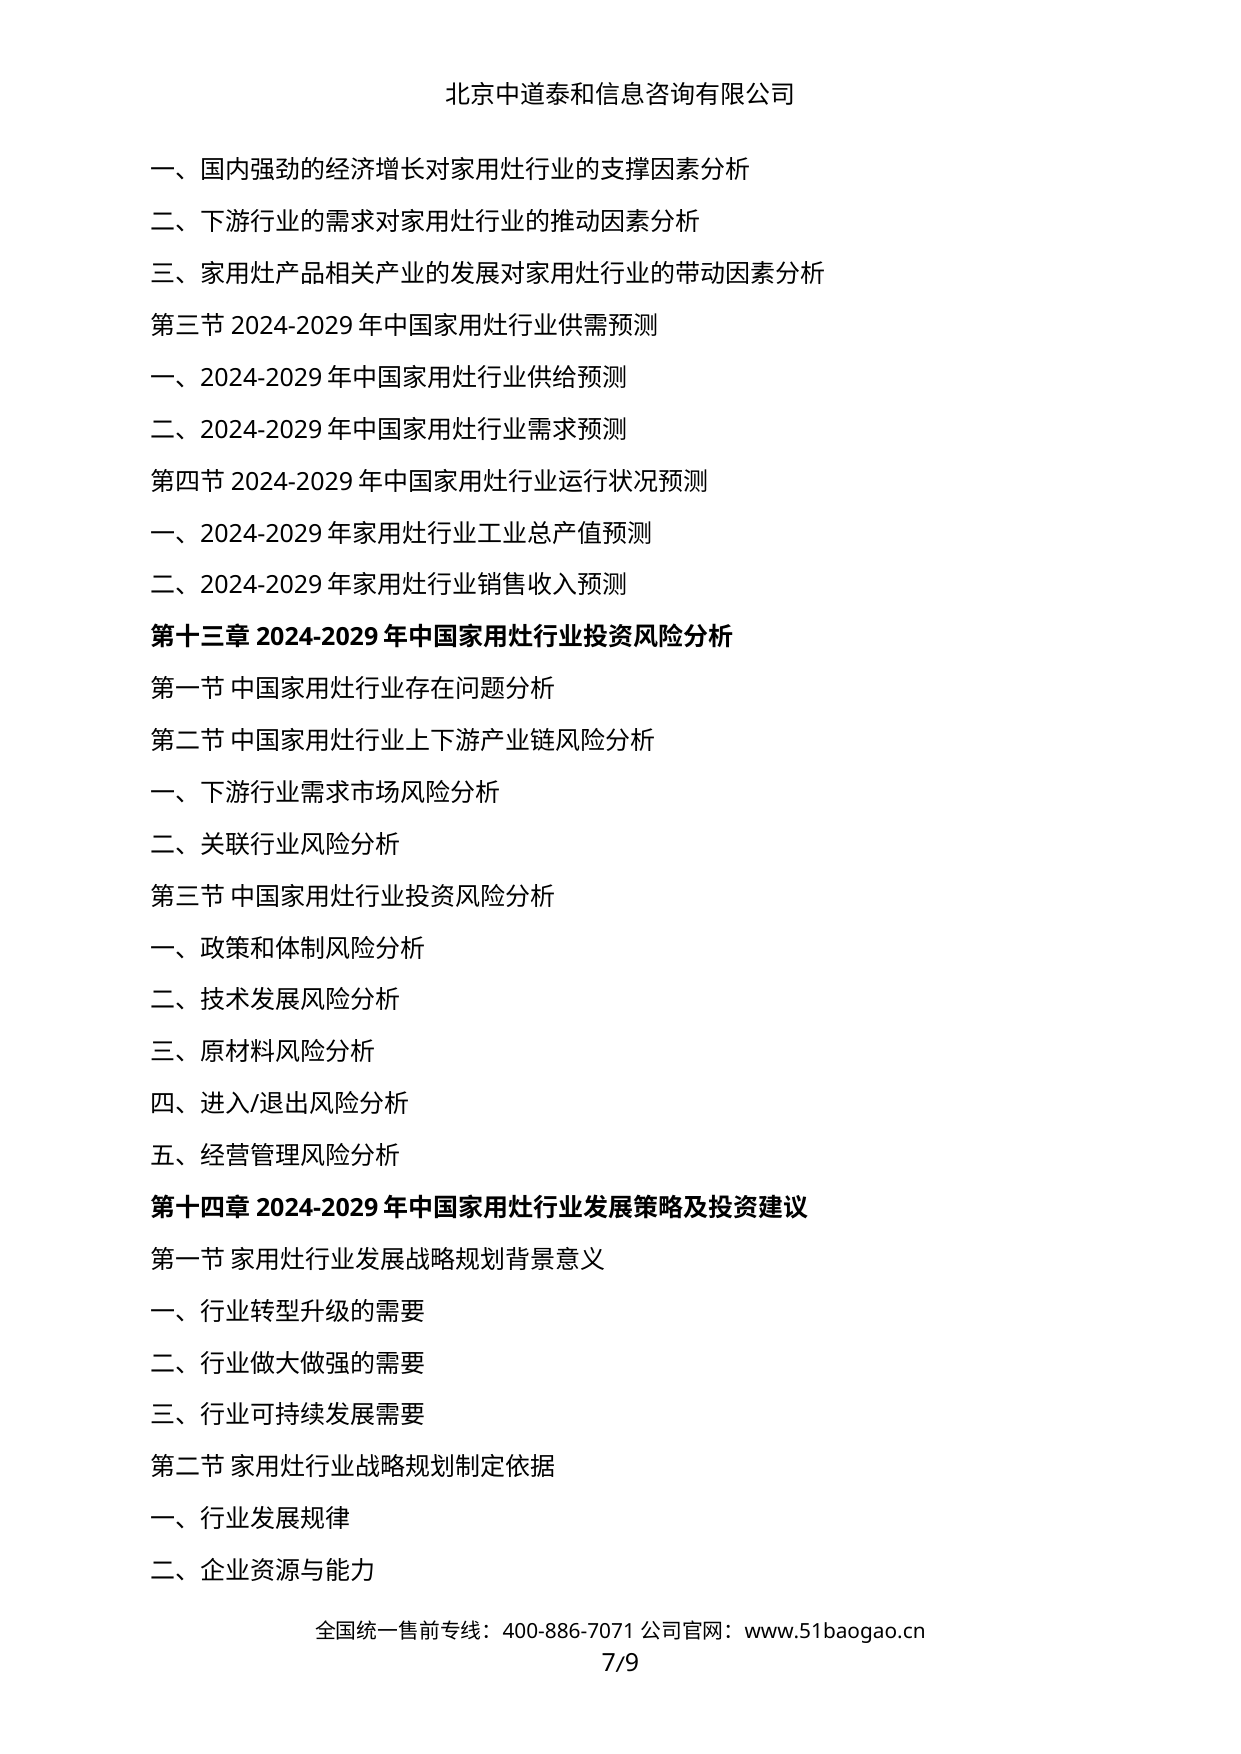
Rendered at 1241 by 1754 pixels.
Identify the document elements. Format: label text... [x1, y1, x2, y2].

text 四、进入/退出风险分析 [150, 1084, 1090, 1120]
text 二、企业资源与能力 [150, 1551, 1090, 1587]
text 二、2024-2029年家用灶行业销售收入预测 [150, 565, 1090, 601]
text 三、原材料风险分析 [150, 1032, 1090, 1068]
text 第二节 家用灶行业战略规划制定依据 [150, 1447, 1090, 1483]
text 一、下游行业需求市场风险分析 [150, 772, 1090, 809]
text 第十三章 2024-2029年中国家用灶行业投资风险分析 [150, 617, 1090, 653]
text 第一节 中国家用灶行业存在问题分析 [150, 669, 1090, 705]
text 一、政策和体制风险分析 [150, 928, 1090, 964]
text 第一节 家用灶行业发展战略规划背景意义 [150, 1239, 1090, 1276]
text 第三节 中国家用灶行业投资风险分析 [150, 876, 1090, 912]
text 二、下游行业的需求对家用灶行业的推动因素分析 [150, 202, 1090, 238]
text 一、行业转型升级的需要 [150, 1291, 1090, 1327]
text 二、关联行业风险分析 [150, 824, 1090, 861]
text 二、技术发展风险分析 [150, 980, 1090, 1016]
text 一、2024-2029年中国家用灶行业供给预测 [150, 357, 1090, 394]
text 二、2024-2029年中国家用灶行业需求预测 [150, 409, 1090, 446]
text 三、行业可持续发展需要 [150, 1395, 1090, 1431]
text 一、行业发展规律 [150, 1499, 1090, 1535]
text 一、2024-2029年家用灶行业工业总产值预测 [150, 513, 1090, 549]
text 五、经营管理风险分析 [150, 1136, 1090, 1172]
text 第四节 2024-2029年中国家用灶行业运行状况预测 [150, 461, 1090, 497]
text 第三节 2024-2029年中国家用灶行业供需预测 [150, 306, 1090, 342]
text 二、行业做大做强的需要 [150, 1343, 1090, 1379]
text 第二节 中国家用灶行业上下游产业链风险分析 [150, 721, 1090, 757]
text 一、国内强劲的经济增长对家用灶行业的支撑因素分析 [150, 150, 1090, 186]
text 第十四章 2024-2029年中国家用灶行业发展策略及投资建议 [150, 1187, 1090, 1224]
text 三、家用灶产品相关产业的发展对家用灶行业的带动因素分析 [150, 254, 1090, 290]
